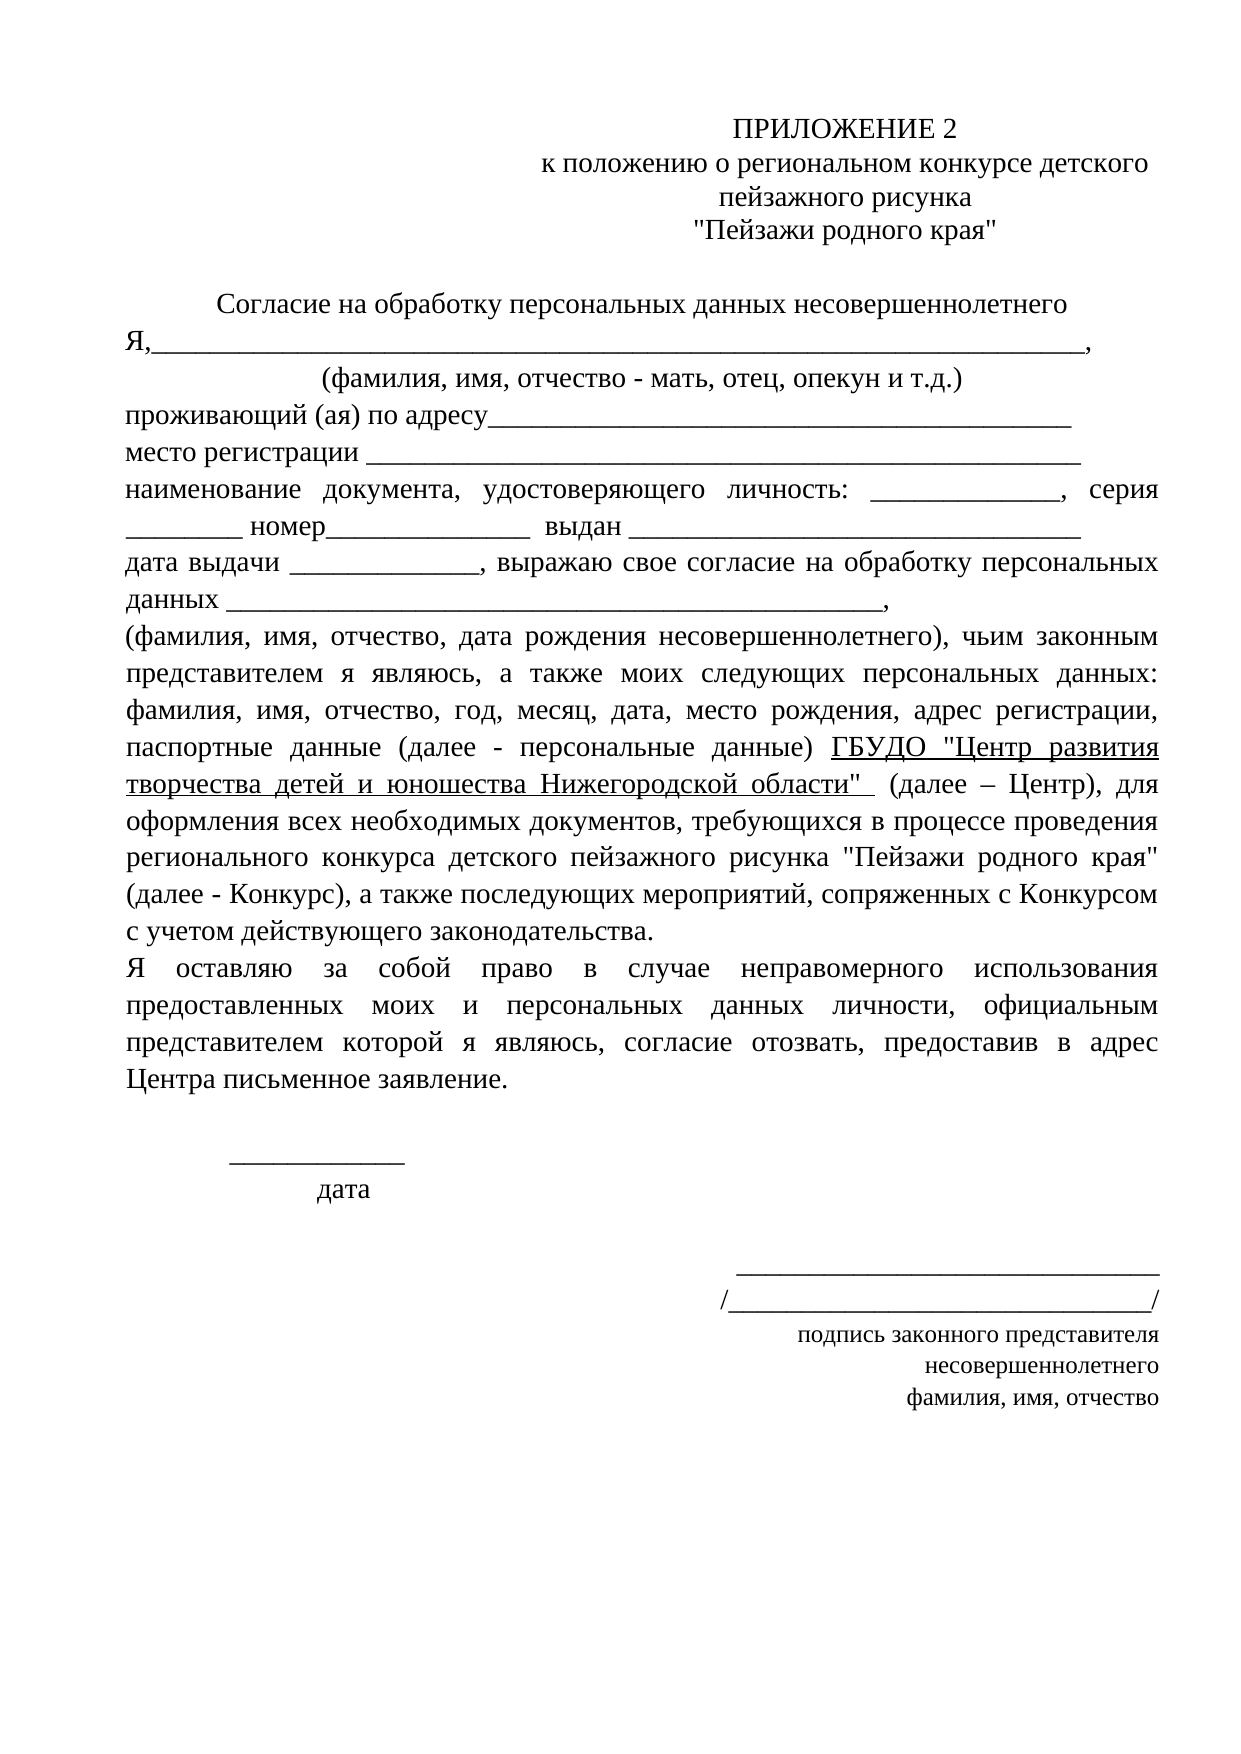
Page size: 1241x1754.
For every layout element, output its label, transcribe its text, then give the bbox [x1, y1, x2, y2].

text место регистрации _________________________________________________ [125, 434, 1159, 467]
text (фамилия, имя, отчество - мать, отец, опекун и т.д.) [125, 360, 1159, 394]
text _____________________________ [125, 1245, 1159, 1279]
text несовершеннолетнего [126, 1350, 1159, 1379]
text к положению о региональном конкурсе детского пейзажного рисунка [530, 145, 1159, 212]
text (фамилия, имя, отчество, дата рождения несовершеннолетнего), чьим законным представителем я являюсь, а также моих следующих персональных данных: фамилия, имя, отчество, год, месяц, дата, место рождения, адрес регистрации, паспортные данные (далее - персональные данные) ГБУДО "Центр развития творчества детей и юношества Нижегородской области" (далее – Центр), для оформления всех необходимых документов, требующихся в процессе проведения регионального конкурса детского пейзажного рисунка "Пейзажи родного края" (далее - Конкурс), а также последующих мероприятий, сопряженных с Конкурсом с учетом действующего законодательства. [125, 618, 1159, 947]
text дата выдачи _____________, выражаю свое согласие на обработку персональных данных _____________________________________________, [125, 544, 1159, 615]
text Я,________________________________________________________________, [125, 323, 1159, 357]
text фамилия, имя, отчество [125, 1382, 1159, 1411]
text наименование документа, удостоверяющего личность: _____________, серия ________ номер______________ выдан _______________________________ [125, 471, 1159, 541]
text /_____________________________/ [125, 1282, 1159, 1316]
text ____________ [126, 1134, 1159, 1168]
text Согласие на обработку персональных данных несовершеннолетнего [125, 286, 1159, 320]
text подпись законного представителя [126, 1319, 1159, 1348]
text "Пейзажи родного края" [530, 212, 1159, 246]
text Я оставляю за собой право в случае неправомерного использования предоставленных моих и персональных данных личности, официальным представителем которой я являюсь, согласие отозвать, предоставив в адрес Центра письменное заявление. [125, 950, 1159, 1094]
text дата [126, 1171, 1159, 1205]
text ПРИЛОЖЕНИЕ 2 [530, 112, 1159, 145]
text проживающий (ая) по адресу________________________________________ [125, 397, 1159, 431]
